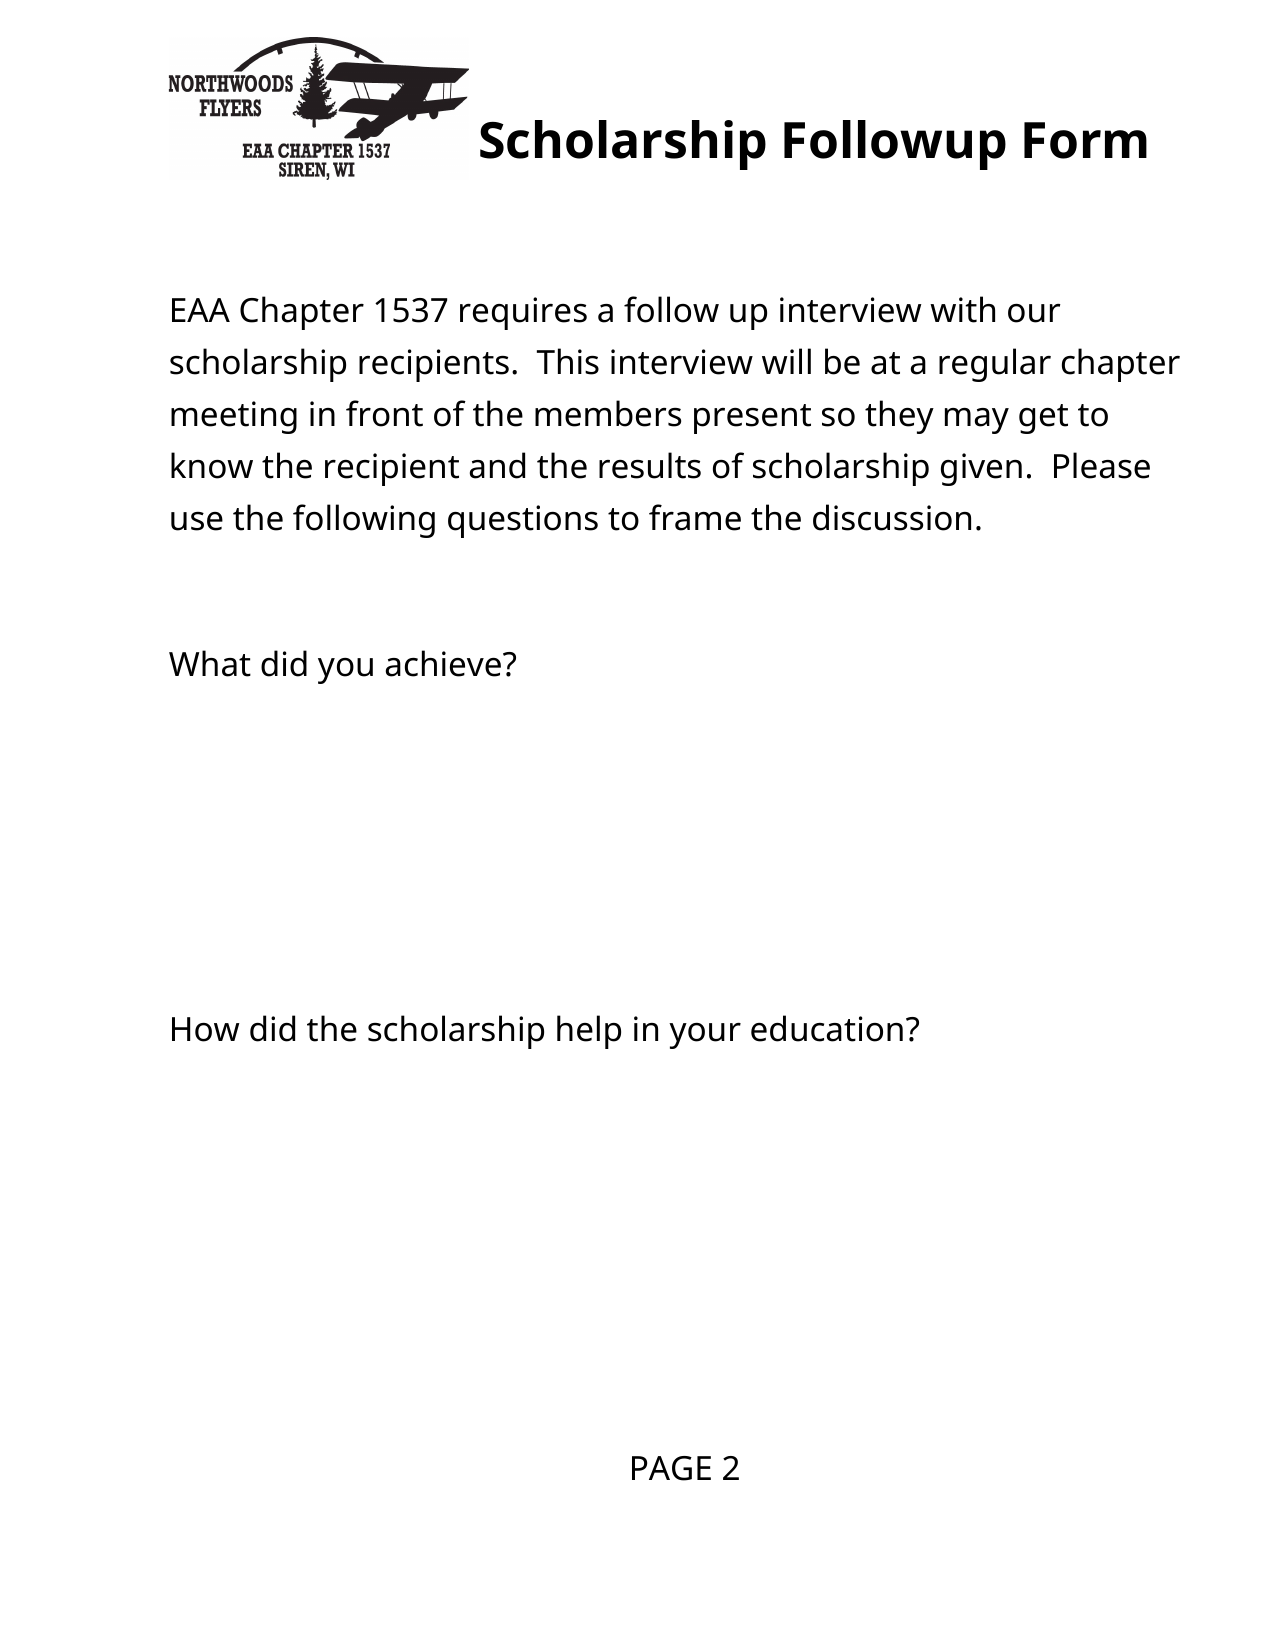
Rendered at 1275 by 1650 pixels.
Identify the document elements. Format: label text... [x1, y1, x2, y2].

text What did you achieve? [169, 641, 1200, 687]
text PAGE 2 [169, 1444, 1200, 1490]
text Scholarship Followup Form [469, 105, 1200, 173]
text EAA Chapter 1537 requires a follow up interview with our scholarship recipients. This interview will be at a regular chapter meeting in front of the members present so they may get to know the recipient and the results of scholarship given. Please use the following questions to frame the discussion. [169, 286, 1200, 541]
text How did the scholarship help in your education? [169, 1006, 1200, 1052]
picture [168, 37, 469, 180]
